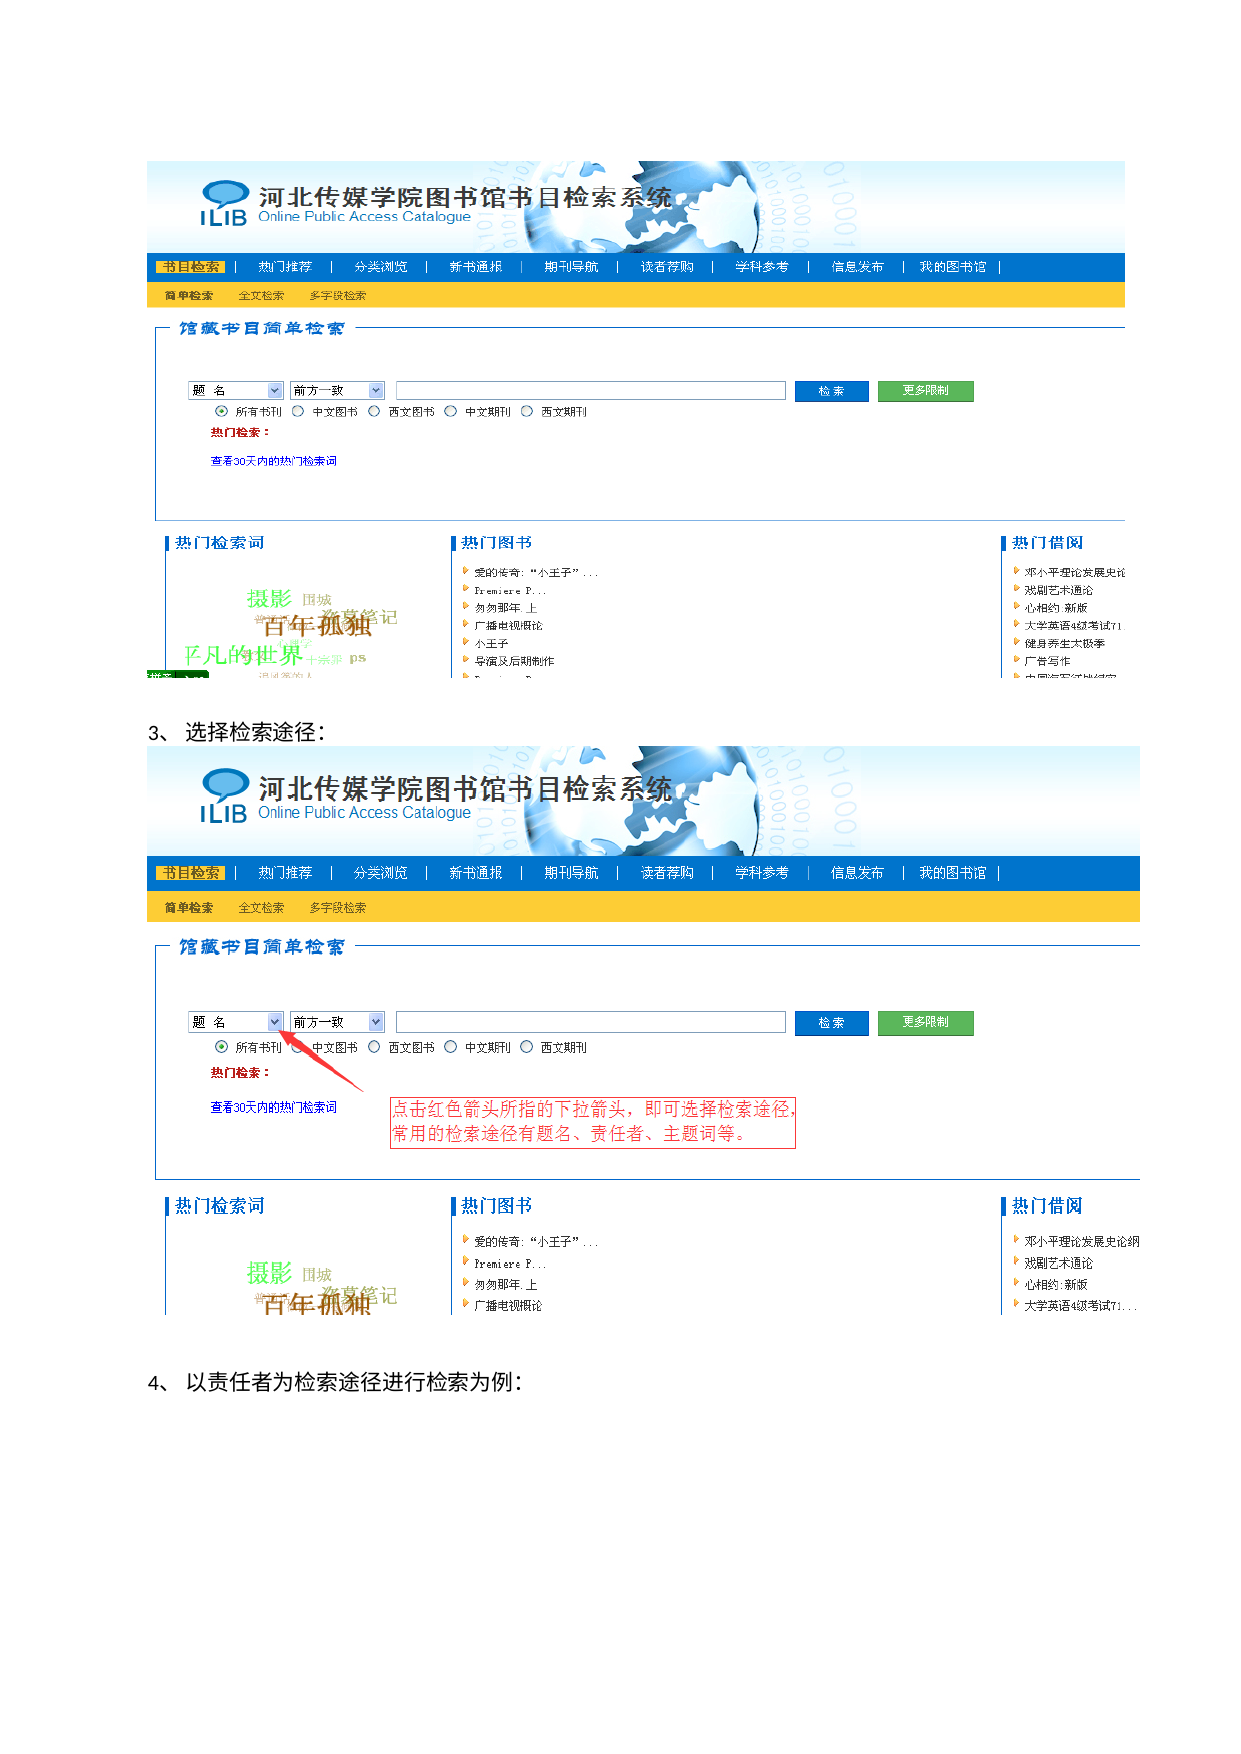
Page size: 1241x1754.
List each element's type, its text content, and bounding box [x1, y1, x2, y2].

list 选择检索途径： [148, 714, 1092, 746]
list 以责任者为检索途径进行检索为例： [148, 1364, 1092, 1397]
picture [147, 161, 1125, 678]
picture [147, 746, 1140, 1315]
